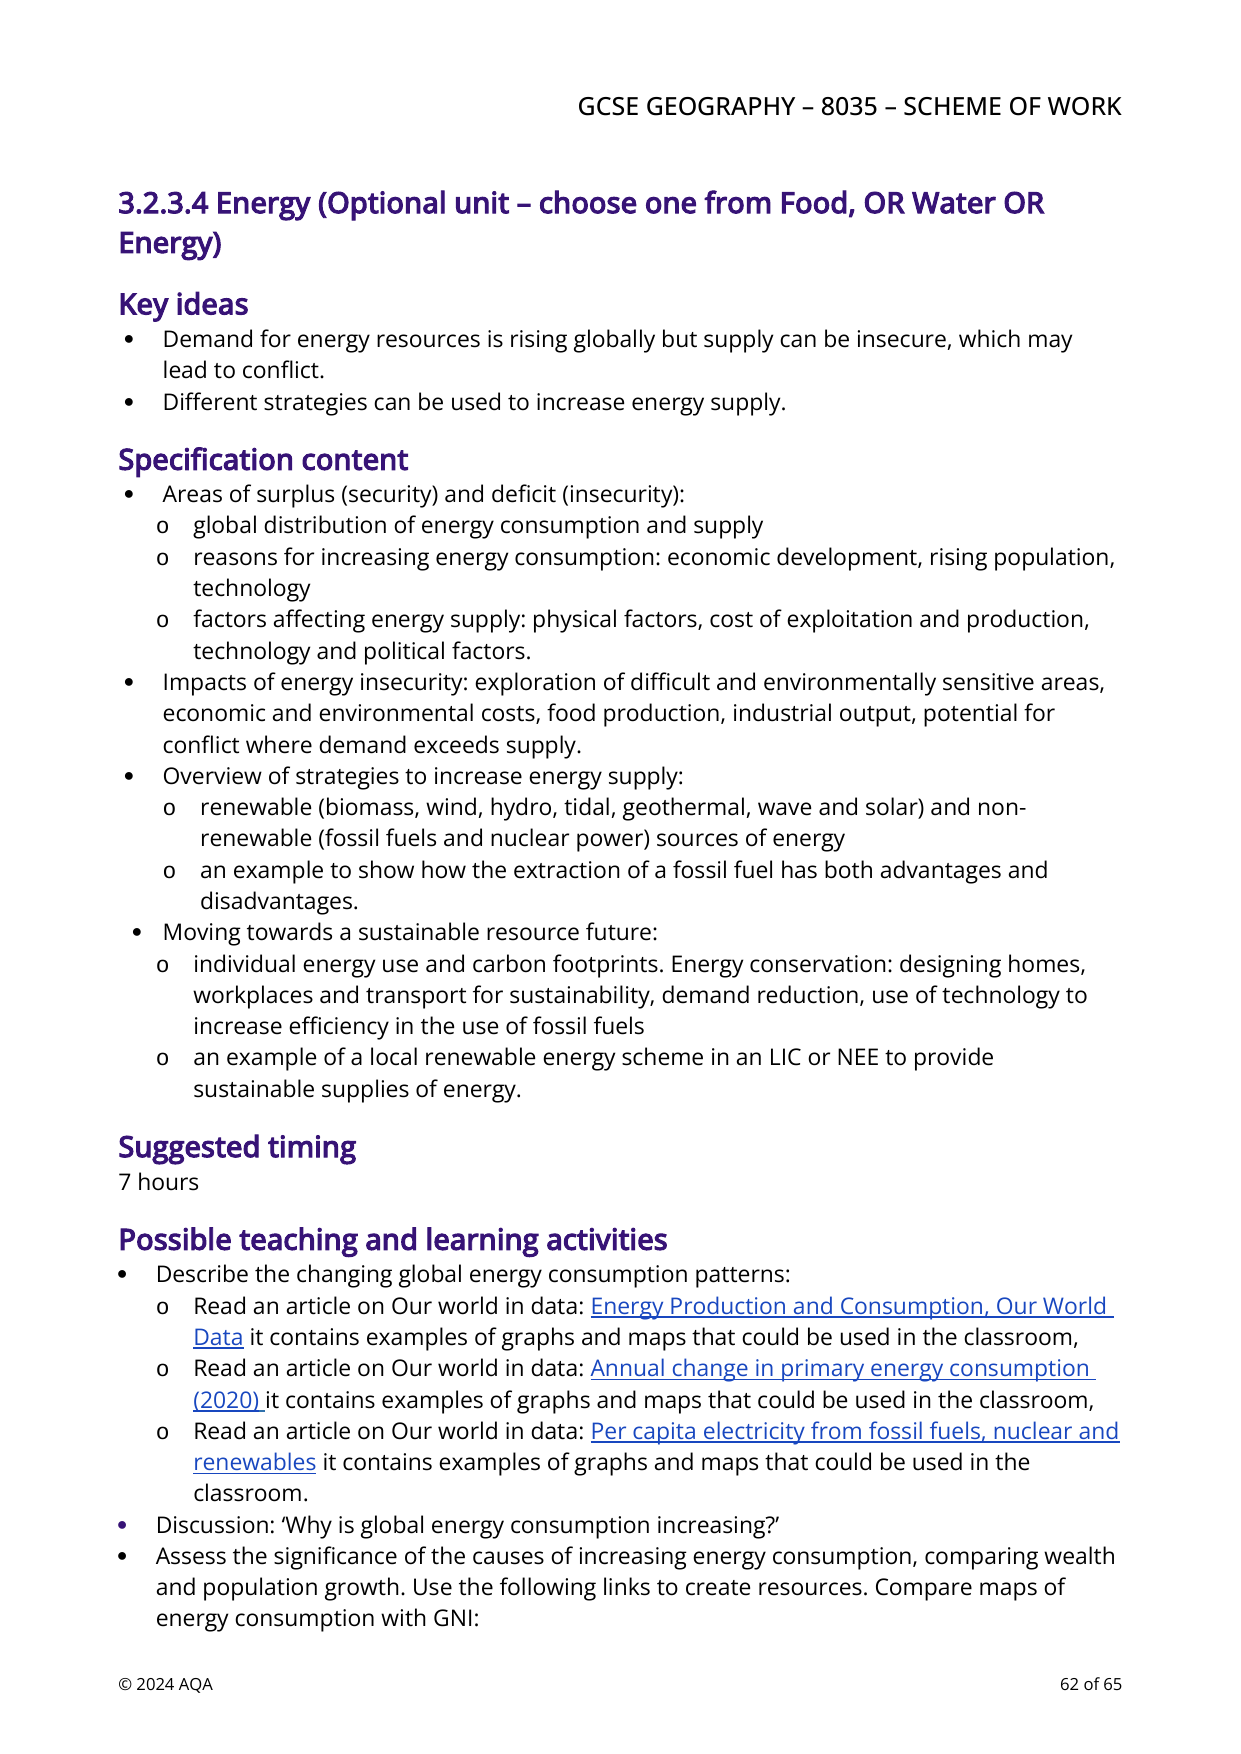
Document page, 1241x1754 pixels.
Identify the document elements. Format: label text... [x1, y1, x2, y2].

list Impacts of energy insecurity: exploration of difficult and environmentally sensitive areas, economic and environmental costs, food production, industrial output, potential for conflict where demand exceeds supply. [125, 666, 1122, 760]
list global distribution of energy consumption and supply [156, 509, 1122, 541]
list factors affecting energy supply: physical factors, cost of exploitation and production, technology and political factors. [156, 603, 1122, 666]
list an example of a local renewable energy scheme in an LIC or NEE to provide sustainable supplies of energy. [156, 1041, 1122, 1104]
title Specification content [118, 438, 1122, 478]
list Describe the changing global energy consumption patterns: [118, 1258, 1122, 1289]
title Possible teaching and learning activities [118, 1219, 1122, 1258]
list renewable (biomass, wind, hydro, tidal, geothermal, wave and solar) and non-renewable (fossil fuels and nuclear power) sources of energy [162, 791, 1122, 854]
list an example to show how the extraction of a fossil fuel has both advantages and disadvantages. [162, 854, 1122, 916]
list individual energy use and carbon footprints. Energy conservation: designing homes, workplaces and transport for sustainability, demand reduction, use of technology to increase efficiency in the use of fossil fuels [156, 947, 1122, 1041]
list Assess the significance of the causes of increasing energy consumption, comparing wealth and population growth. Use the following links to create resources. Compare maps of energy consumption with GNI: [118, 1540, 1122, 1634]
list Areas of surplus (security) and deficit (insecurity): [125, 478, 1122, 509]
list Read an article on Our world in data: Annual change in primary energy consumption (2020) it contains examples of graphs and maps that could be used in the classroom, [156, 1352, 1122, 1415]
list Different strategies can be used to increase energy supply. [125, 385, 1122, 417]
list Read an article on Our world in data: Energy Production and Consumption, Our World Data it contains examples of graphs and maps that could be used in the classroom, [156, 1289, 1122, 1352]
list reasons for increasing energy consumption: economic development, rising population, technology [156, 541, 1122, 603]
title 3.2.3.4 Energy (Optional unit – choose one from Food, OR Water OR Energy) [118, 182, 1122, 261]
title Suggested timing [118, 1126, 1122, 1166]
list Discussion: ‘Why is global energy consumption increasing?’ [118, 1509, 1122, 1540]
list Overview of strategies to increase energy supply: [125, 760, 1122, 791]
list Demand for energy resources is rising globally but supply can be insecure, which may lead to conflict. [125, 323, 1122, 385]
list Read an article on Our world in data: Per capita electricity from fossil fuels, nuclear and renewables it contains examples of graphs and maps that could be used in the classroom. [156, 1415, 1122, 1509]
title Key ideas [118, 283, 1122, 323]
text 7 hours [118, 1166, 1122, 1197]
list Moving towards a sustainable resource future: [133, 916, 1122, 947]
